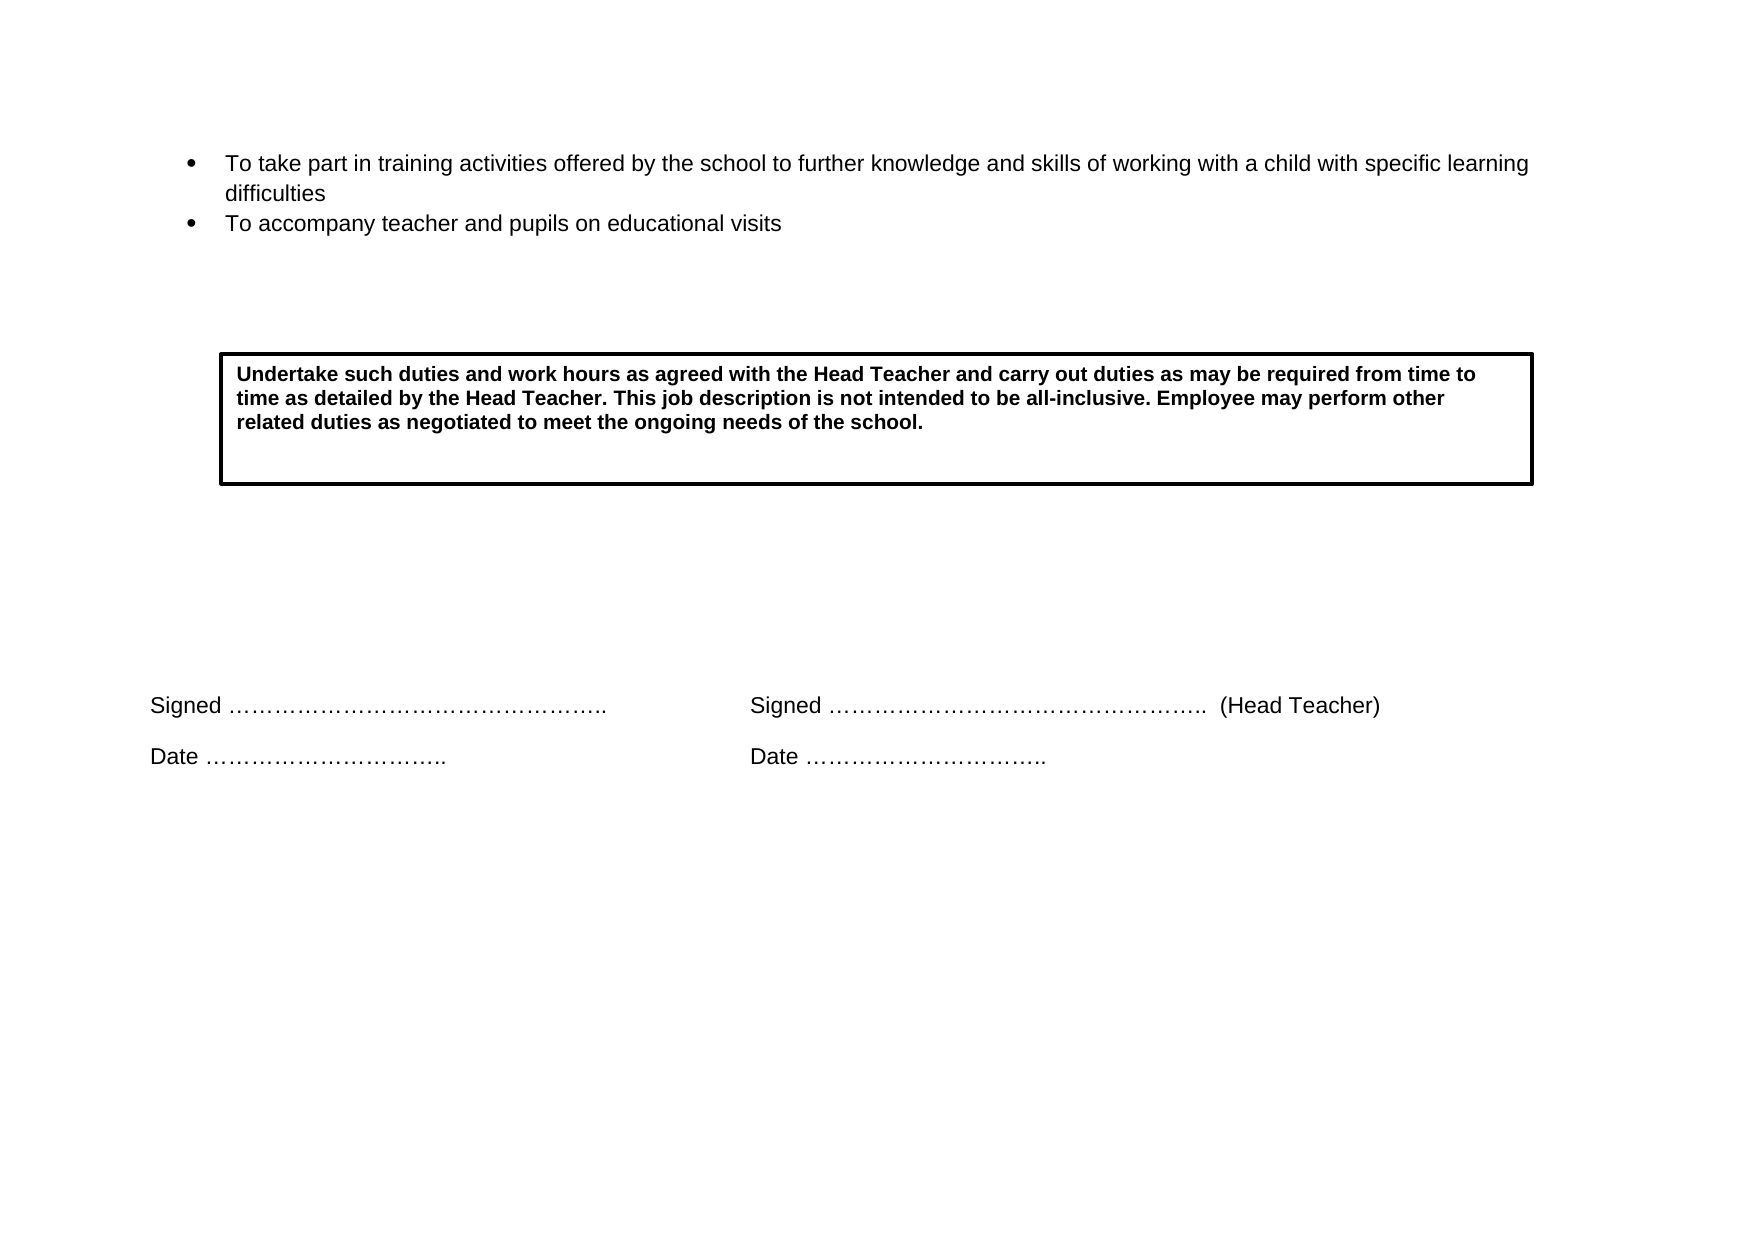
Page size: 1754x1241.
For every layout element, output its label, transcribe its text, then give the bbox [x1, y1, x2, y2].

list To accompany teacher and pupils on educational visits [187, 210, 1604, 237]
text Date ………………………….. Date ………………………….. [150, 743, 1604, 769]
list To take part in training activities offered by the school to further knowledge and skills of working with a child with specific learning difficulties [187, 150, 1604, 207]
text Signed ………………………………………….. Signed ………………………………………….. (Head Teacher) [150, 692, 1604, 718]
